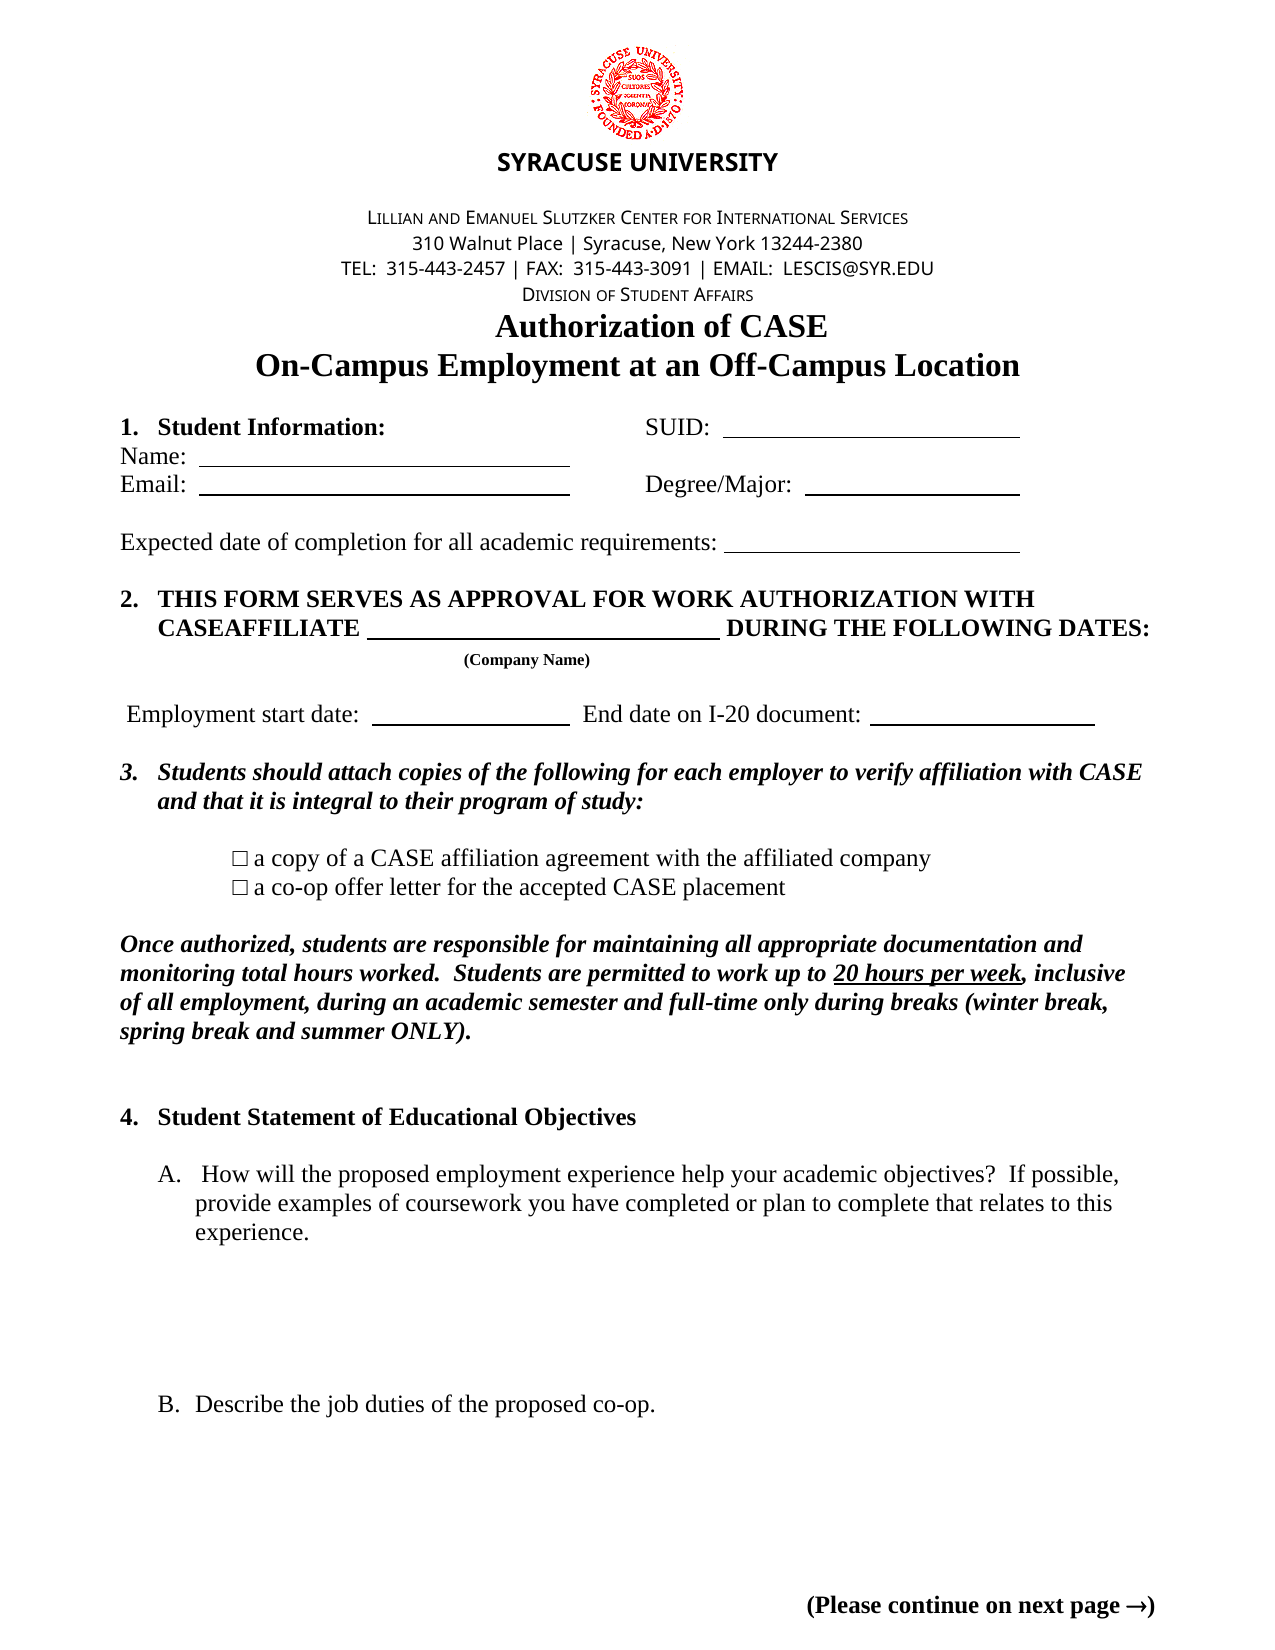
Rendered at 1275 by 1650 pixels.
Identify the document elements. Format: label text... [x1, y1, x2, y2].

list Student Information: SUID: [120, 412, 1155, 441]
text Expected date of completion for all academic requirements: [120, 527, 1155, 556]
text Employment start date: End date on I-20 document: [120, 699, 1155, 728]
list Describe the job duties of the proposed co-op. [157, 1389, 1155, 1418]
text □ a co-op offer letter for the accepted CASE placement [232, 872, 1155, 901]
text Name: [120, 441, 1155, 469]
text Authorization of CASE [420, 307, 1155, 345]
text Once authorized, students are responsible for maintaining all appropriate documentation and monitoring total hours worked. Students are permitted to work up to 20 hours per week, inclusive of all employment, during an academic semester and full-time only during breaks (winter break, spring break and summer ONLY). [120, 929, 1155, 1044]
text On-Campus Employment at an Off-Campus Location [120, 345, 1155, 383]
text □ a copy of a CASE affiliation agreement with the affiliated company [232, 843, 1155, 872]
list Students should attach copies of the following for each employer to verify affiliation with CASE and that it is integral to their program of study: [120, 757, 1155, 814]
list Student Statement of Educational Objectives [120, 1102, 1155, 1131]
list How will the proposed employment experience help your academic objectives? If possible, provide examples of coursework you have completed or plan to complete that relates to this experience. [157, 1159, 1155, 1246]
list THIS FORM SERVES AS APPROVAL FOR WORK AUTHORIZATION WITH CASEAFFILIATE DURING THE FOLLOWING DATES: (Company Name) [120, 584, 1155, 671]
picture [585, 45, 690, 145]
text Email: Degree/Major: [120, 469, 1155, 498]
